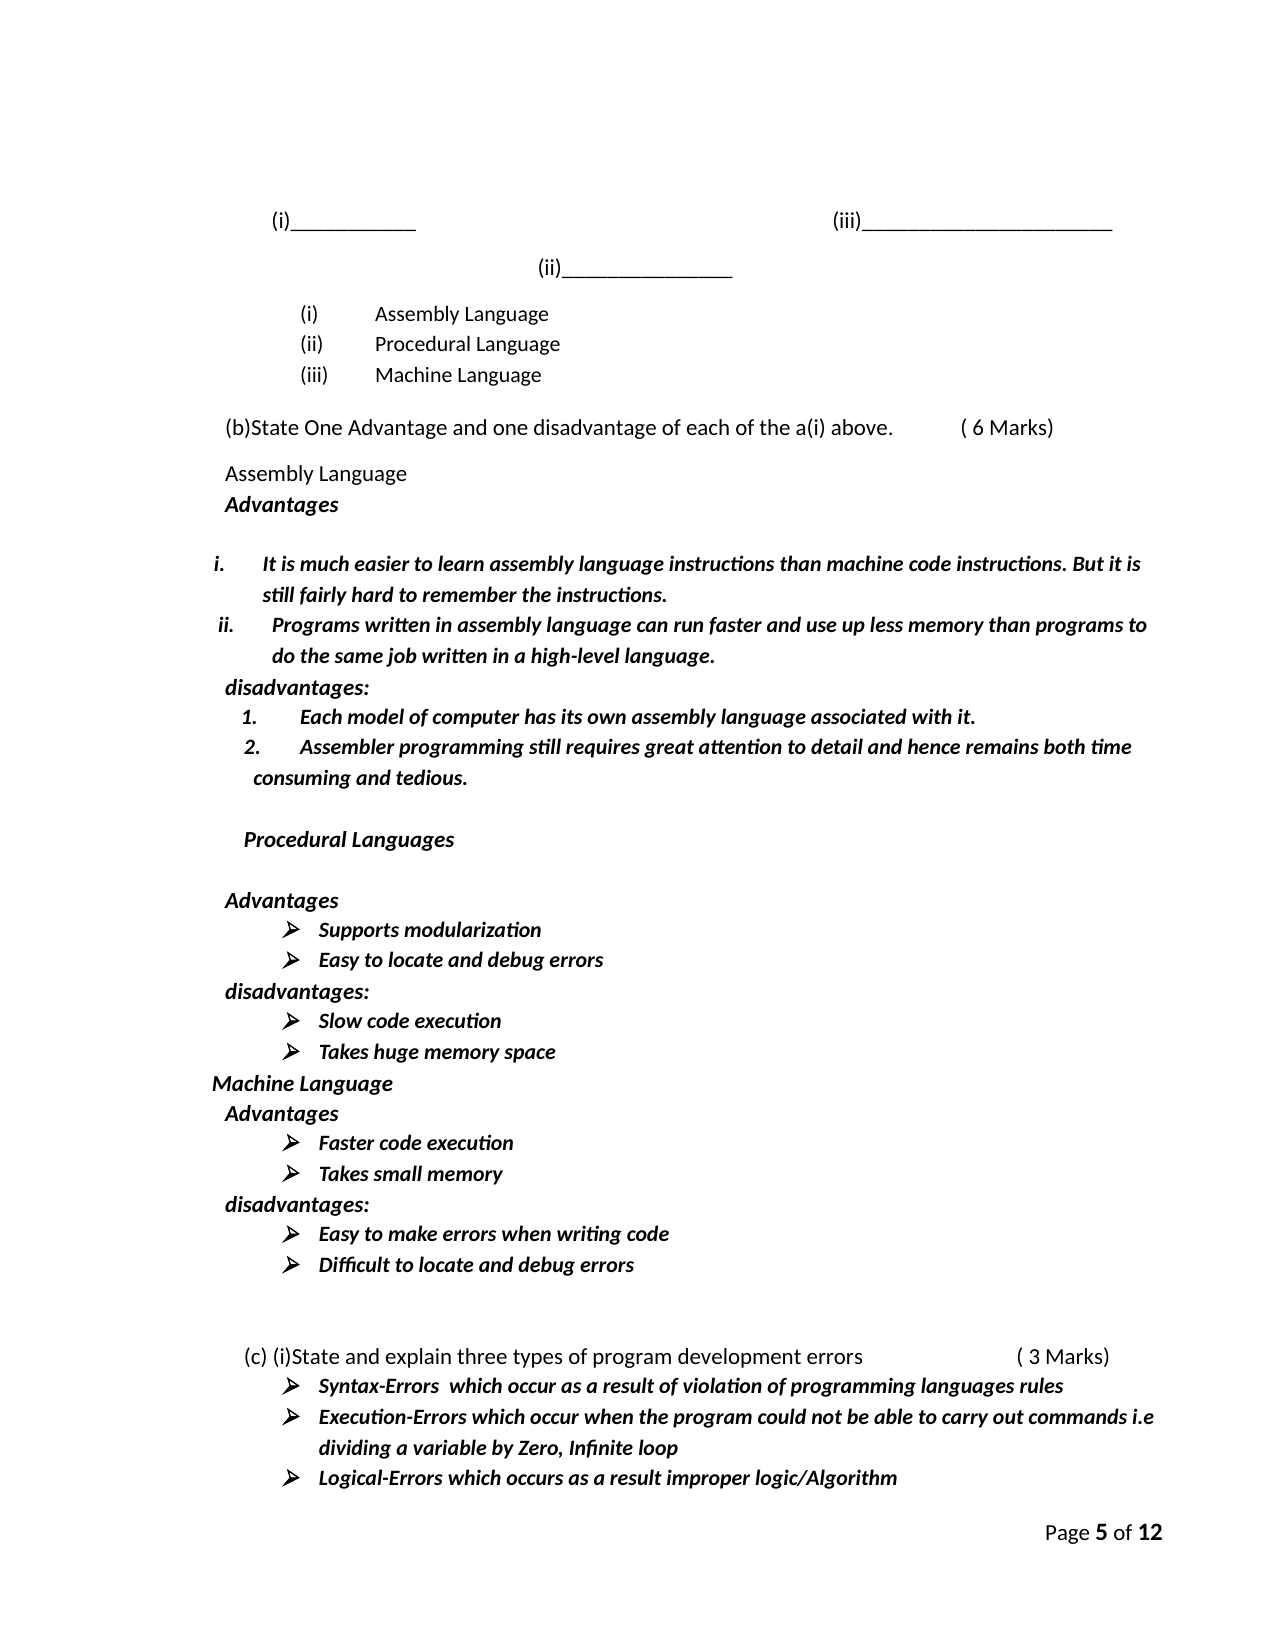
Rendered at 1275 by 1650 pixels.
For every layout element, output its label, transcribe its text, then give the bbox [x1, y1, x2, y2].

list Faster code execution [281, 1129, 1162, 1156]
list Machine Language [300, 361, 1162, 388]
list Slow code execution [281, 1007, 1162, 1034]
list Programs written in assembly language can run faster and use up less memory than programs to do the same job written in a high-level language. [234, 611, 1162, 669]
text Advantages [150, 490, 1162, 518]
text Advantages [150, 886, 1162, 914]
list Easy to make errors when writing code [281, 1221, 1162, 1247]
text Assembly Language [150, 459, 1162, 488]
list Each model of computer has its own assembly language associated with it. [225, 703, 1162, 729]
list Logical-Errors which occurs as a result improper logic/Algorithm [281, 1464, 1162, 1491]
list Supports modularization [281, 916, 1162, 943]
list Procedural Language [300, 331, 1162, 357]
list Syntax-Errors which occur as a result of violation of programming languages rules [281, 1372, 1162, 1399]
text (ii)_______________ [150, 253, 1162, 281]
list Takes small memory [281, 1160, 1162, 1186]
list Execution-Errors which occur when the program could not be able to carry out commands i.e dividing a variable by Zero, Infinite loop [281, 1403, 1162, 1460]
text disadvantages: [150, 1190, 1162, 1218]
text (c) (i)State and explain three types of program development errors ( 3 Marks) [244, 1342, 1162, 1370]
list Assembly Language [300, 300, 1162, 327]
text Procedural Languages [244, 825, 1162, 853]
list Assembler programming still requires great attention to detail and hence remains both time consuming and tedious. [244, 733, 1162, 791]
list Difficult to locate and debug errors [281, 1251, 1162, 1278]
text (b)State One Advantage and one disadvantage of each of the a(i) above. ( 6 Marks) [150, 413, 1162, 441]
list Takes huge memory space [281, 1038, 1162, 1065]
text disadvantages: [150, 977, 1162, 1005]
text Advantages [150, 1099, 1162, 1127]
list Easy to locate and debug errors [281, 947, 1162, 973]
text Machine Language [150, 1069, 1162, 1097]
text (i)___________ (iii)______________________ [150, 206, 1162, 234]
list It is much easier to learn assembly language instructions than machine code instructions. But it is still fairly hard to remember the instructions. [225, 550, 1162, 607]
text disadvantages: [150, 673, 1162, 701]
